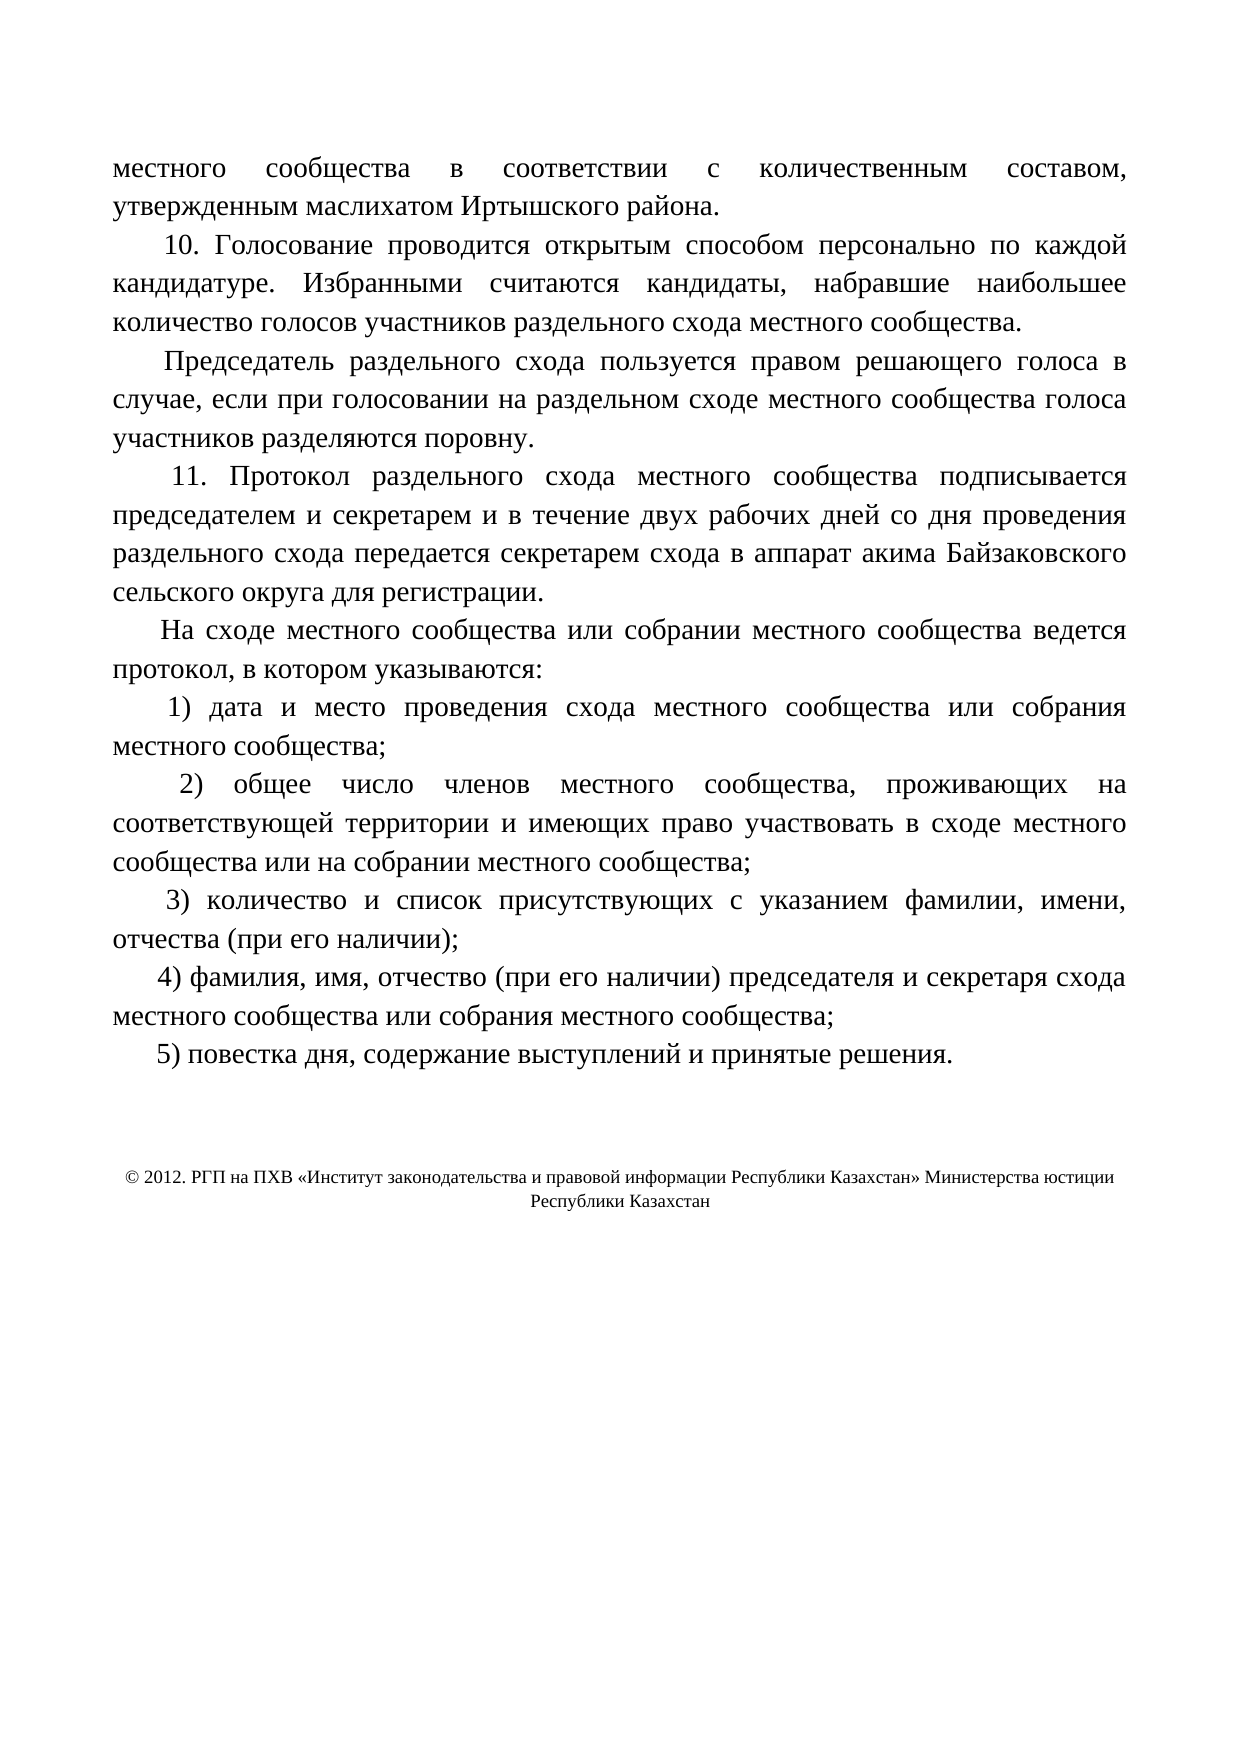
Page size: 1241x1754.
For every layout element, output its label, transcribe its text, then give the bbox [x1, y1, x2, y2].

text 5) повестка дня, содержание выступлений и принятые решения. [112, 1036, 1128, 1070]
text © 2012. РГП на ПХВ «Институт законодательства и правовой информации Республики Казахстан» Министерства юстиции Республики Казахстан [112, 1166, 1128, 1212]
text 2) общее число членов местного сообщества, проживающих на соответствующей территории и имеющих право участвовать в сходе местного сообщества или на собрании местного сообщества; [112, 767, 1128, 877]
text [112, 150, 1128, 222]
text 10. Голосование проводится открытым способом персонально по каждой кандидатуре. Избранными считаются кандидаты, набравшие наибольшее количество голосов участников раздельного схода местного сообщества. [112, 227, 1128, 338]
text Председатель раздельного схода пользуется правом решающего голоса в случае, если при голосовании на раздельном сходе местного сообщества голоса участников разделяются поровну. [112, 343, 1128, 453]
text На сходе местного сообщества или собрании местного сообщества ведется протокол, в котором указываются: [112, 612, 1128, 684]
text 1) дата и место проведения схода местного сообщества или собрания местного сообщества; [112, 689, 1128, 762]
text 3) количество и список присутствующих с указанием фамилии, имени, отчества (при его наличии); [112, 882, 1128, 954]
text 4) фамилия, имя, отчество (при его наличии) председателя и секретаря схода местного сообщества или собрания местного сообщества; [112, 959, 1128, 1031]
text 11. Протокол раздельного схода местного сообщества подписывается председателем и секретарем и в течение двух рабочих дней со дня проведения раздельного схода передается секретарем схода в аппарат акима Байзаковского сельского округа для регистрации. [112, 458, 1128, 607]
